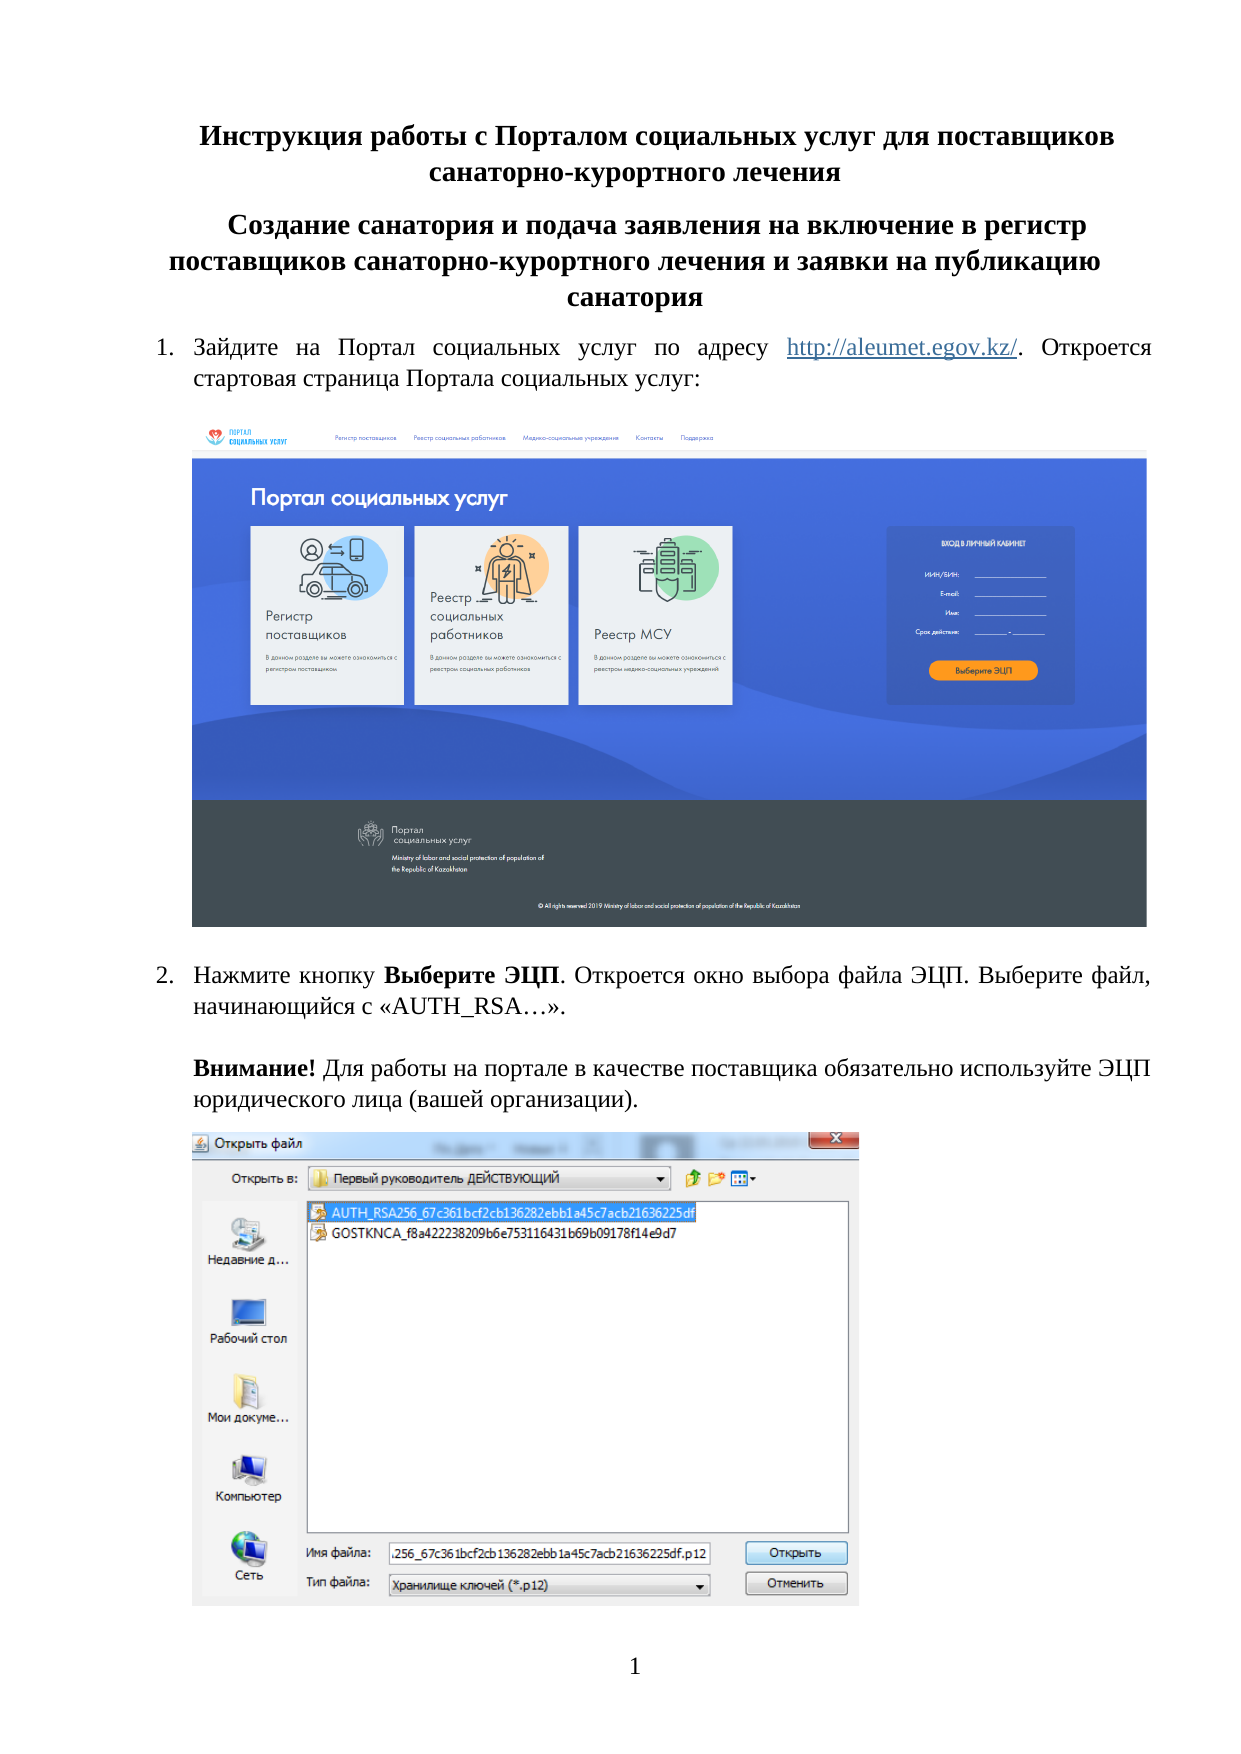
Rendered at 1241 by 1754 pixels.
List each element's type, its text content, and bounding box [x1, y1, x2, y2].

list Внимание! Для работы на портале в качестве поставщика обязательно используйте ЭЦП юридического лица (вашей организации). [193, 1053, 1152, 1113]
text Инструкция работы с Порталом социальных услуг для поставщиков санаторно-курортного лечения [118, 118, 1152, 188]
text Создание санатория и подача заявления на включение в регистр поставщиков санаторно-курортного лечения и заявки на публикацию санатория [118, 207, 1152, 313]
list Нажмите кнопку Выберите ЭЦП. Откроется окно выбора файла ЭЦП. Выберите файл, начинающийся с «AUTH_RSA…». [156, 960, 1152, 1020]
list Зайдите на Портал социальных услуг по адресу http://aleumet.egov.kz/. Откроется стартовая страница Портала социальных услуг: [156, 332, 1152, 392]
picture [192, 1132, 860, 1606]
picture [192, 425, 1147, 927]
